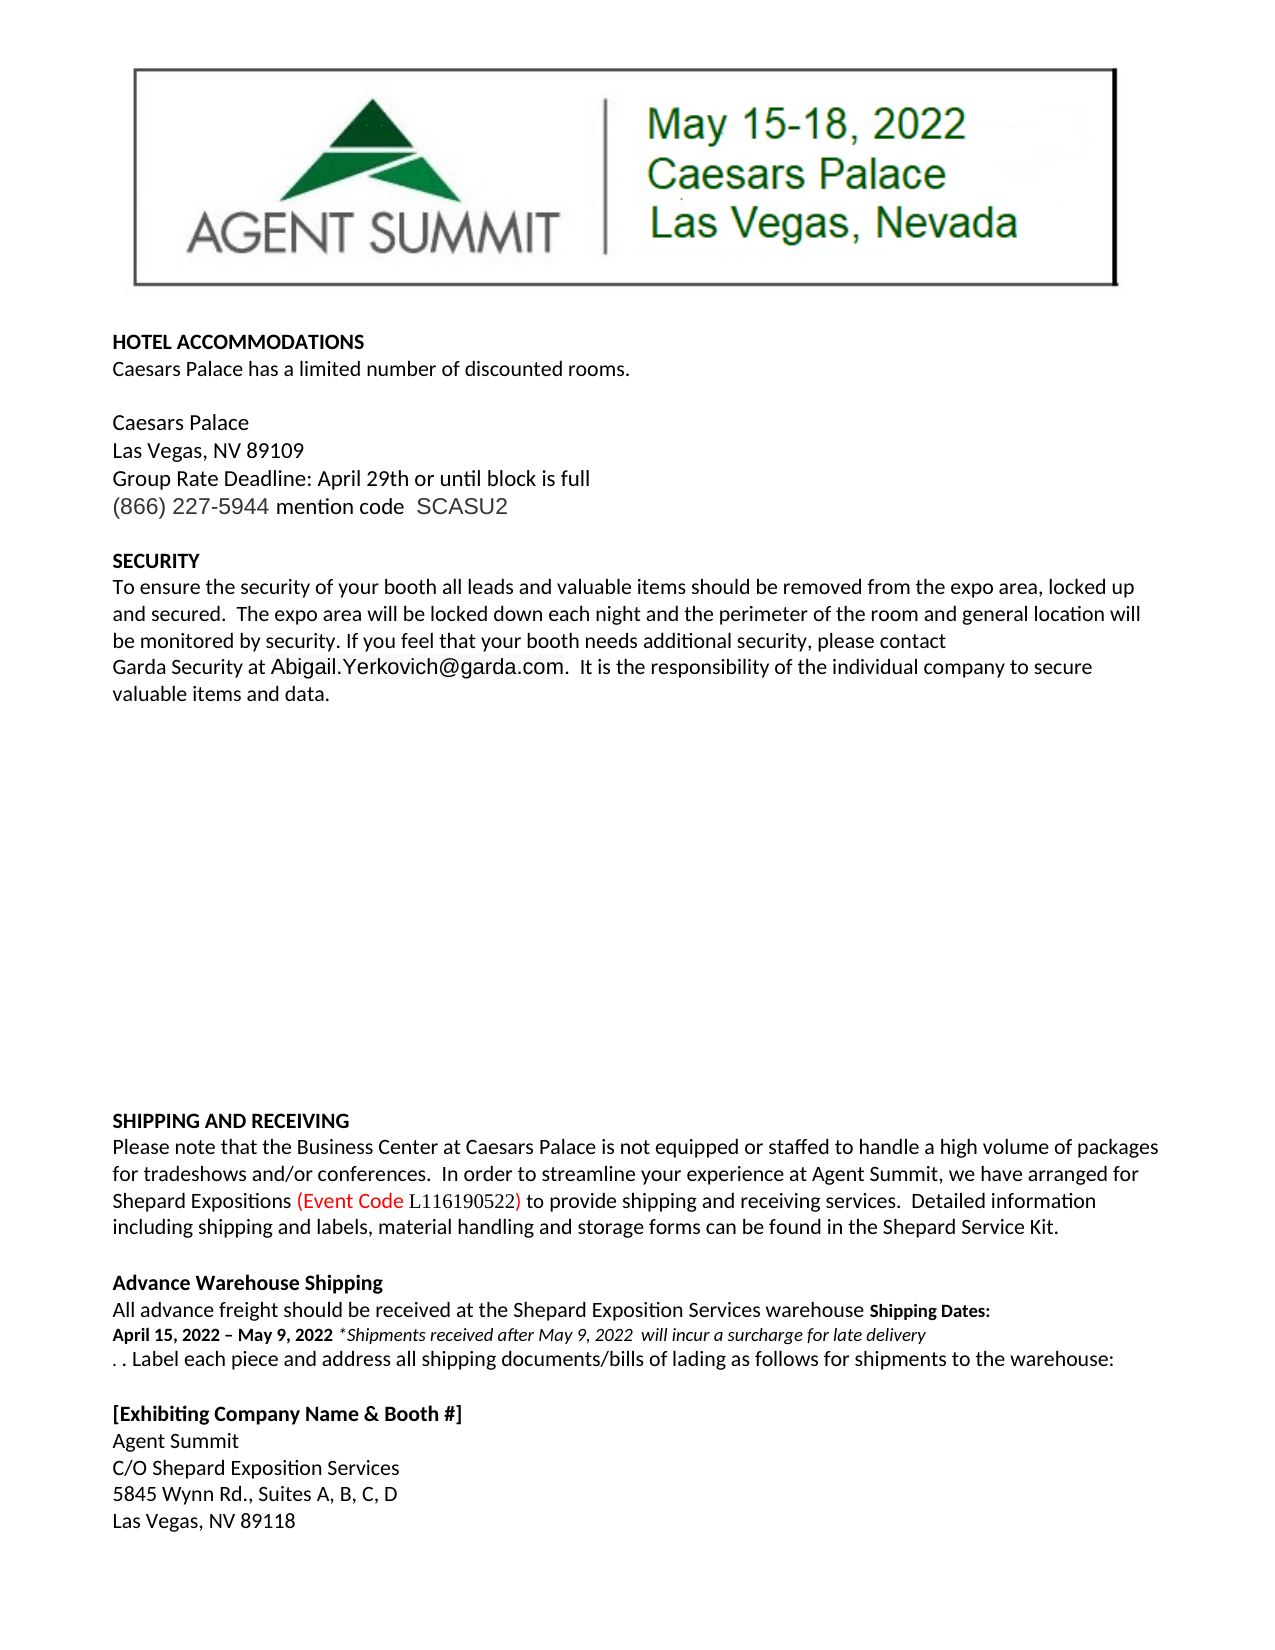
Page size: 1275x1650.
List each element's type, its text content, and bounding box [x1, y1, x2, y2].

text 5845 Wynn Rd., Suites A, B, C, D [112, 1480, 1162, 1507]
text Garda Security at Abigail.Yerkovich@garda.com. It is the responsibility of the individual company to secure valuable items and data. [112, 653, 1162, 707]
text C/O Shepard Exposition Services [112, 1454, 1162, 1480]
text Las Vegas, NV 89109 [112, 436, 1162, 464]
text Please note that the Business Center at Caesars Palace is not equipped or staffed to handle a high volume of packages for tradeshows and/or conferences. In order to streamline your experience at Agent Summit, we have arranged for Shepard Expositions (Event Code L116190522) to provide shipping and receiving services. Detailed information including shipping and labels, material handling and storage forms can be found in the Shepard Service Kit. [112, 1133, 1162, 1240]
text Caesars Palace [112, 408, 1162, 436]
text [Exhibiting Company Name & Booth #] [112, 1400, 1162, 1427]
text April 15, 2022 – May 9, 2022 *Shipments received after May 9, 2022 will incur a surcharge for late delivery [112, 1323, 1168, 1346]
text HOTEL ACCOMMODATIONS [112, 328, 1162, 355]
text SHIPPING AND RECEIVING [112, 1107, 1162, 1133]
text Advance Warehouse Shipping [112, 1269, 1162, 1296]
picture [112, 56, 1136, 302]
text Group Rate Deadline: April 29th or until block is full [112, 464, 1162, 492]
text . . Label each piece and address all shipping documents/bills of lading as follows for shipments to the warehouse: [112, 1346, 1168, 1400]
text All advance freight should be received at the Shepard Exposition Services warehouse Shipping Dates: [112, 1296, 1168, 1323]
text (866) 227-5944 mention code SCASU2 [410, 492, 1162, 520]
text Caesars Palace has a limited number of discounted rooms. [112, 355, 1162, 381]
text SECURITY [112, 547, 1162, 573]
text Agent Summit [112, 1427, 1162, 1454]
text To ensure the security of your booth all leads and valuable items should be removed from the expo area, locked up and secured. The expo area will be locked down each night and the perimeter of the room and general location will be monitored by security. If you feel that your booth needs additional security, please contact [112, 573, 1162, 653]
text Las Vegas, NV 89118 [112, 1507, 1162, 1534]
